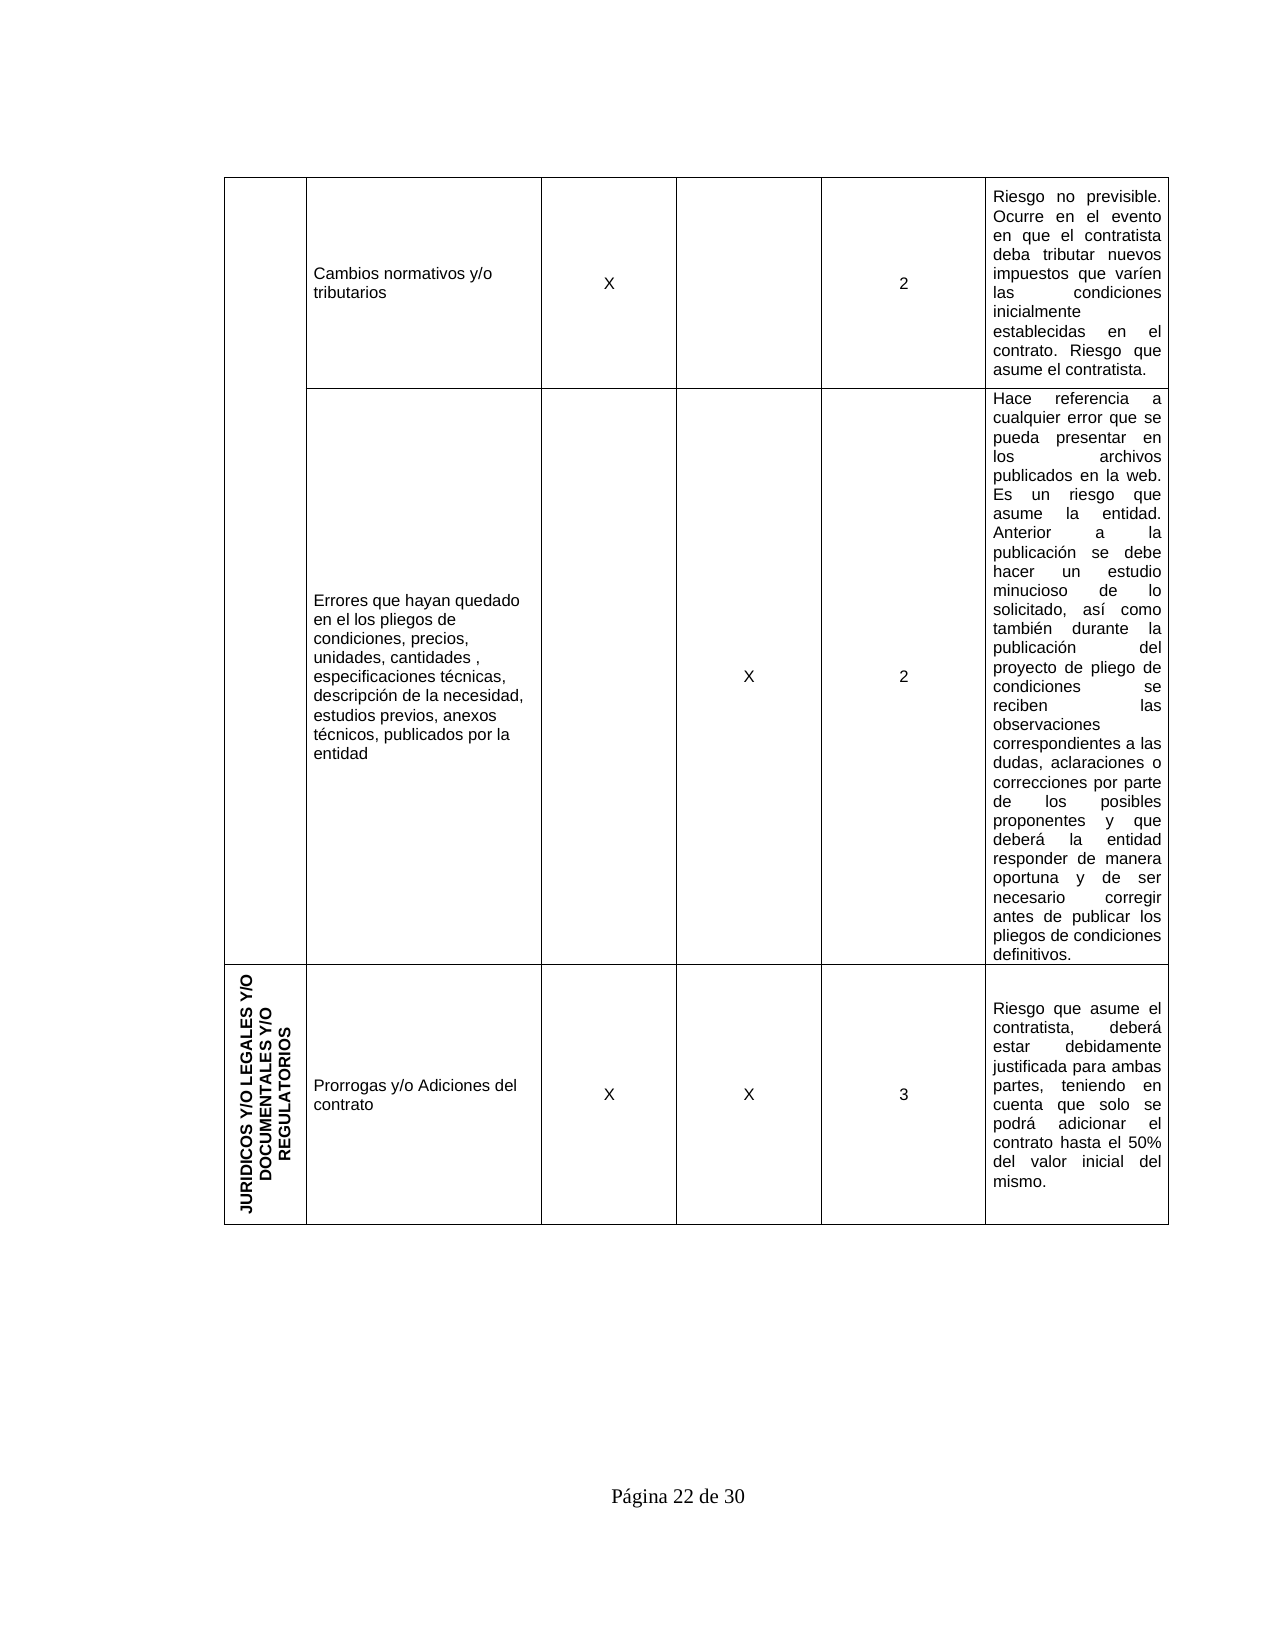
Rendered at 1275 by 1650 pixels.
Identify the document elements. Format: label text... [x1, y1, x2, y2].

table_cell X [677, 965, 821, 1224]
table_cell 2 [822, 178, 985, 388]
table_cell JURIDICOS Y/O LEGALES Y/O DOCUMENTALES Y/O REGULATORIOS [225, 965, 306, 1224]
table_cell Riesgo no previsible. Ocurre en el evento en que el contratista deba tributar nuevos impuestos que varíen las condiciones inicialmente establecidas en el contrato. Riesgo que asume el contratista. [986, 178, 1168, 388]
table_cell [542, 389, 676, 964]
table_cell X [542, 178, 676, 388]
table_cell X [542, 965, 676, 1224]
table_cell 2 [822, 389, 985, 964]
table_cell Riesgo que asume el contratista, deberá estar debidamente justificada para ambas partes, teniendo en cuenta que solo se podrá adicionar el contrato hasta el 50% del valor inicial del mismo. [986, 965, 1168, 1224]
table_cell [677, 178, 821, 388]
table_cell Hace referencia a cualquier error que se pueda presentar en los archivos publicados en la web. Es un riesgo que asume la entidad. Anterior a la publicación se debe hacer un estudio minucioso de lo solicitado, así como también durante la publicación del proyecto de pliego de condiciones se reciben las observaciones correspondientes a las dudas, aclaraciones o correcciones por parte de los posibles proponentes y que deberá la entidad responder de manera oportuna y de ser necesario corregir antes de publicar los pliegos de condiciones definitivos. [986, 389, 1168, 964]
table_cell Errores que hayan quedado en el los pliegos de condiciones, precios, unidades, cantidades , especificaciones técnicas, descripción de la necesidad, estudios previos, anexos técnicos, publicados por la entidad [307, 389, 541, 964]
table_cell Prorrogas y/o Adiciones del contrato [307, 965, 541, 1224]
table_cell Cambios normativos y/o tributarios [307, 178, 541, 388]
table_cell 3 [822, 965, 985, 1224]
table_cell X [677, 389, 821, 964]
